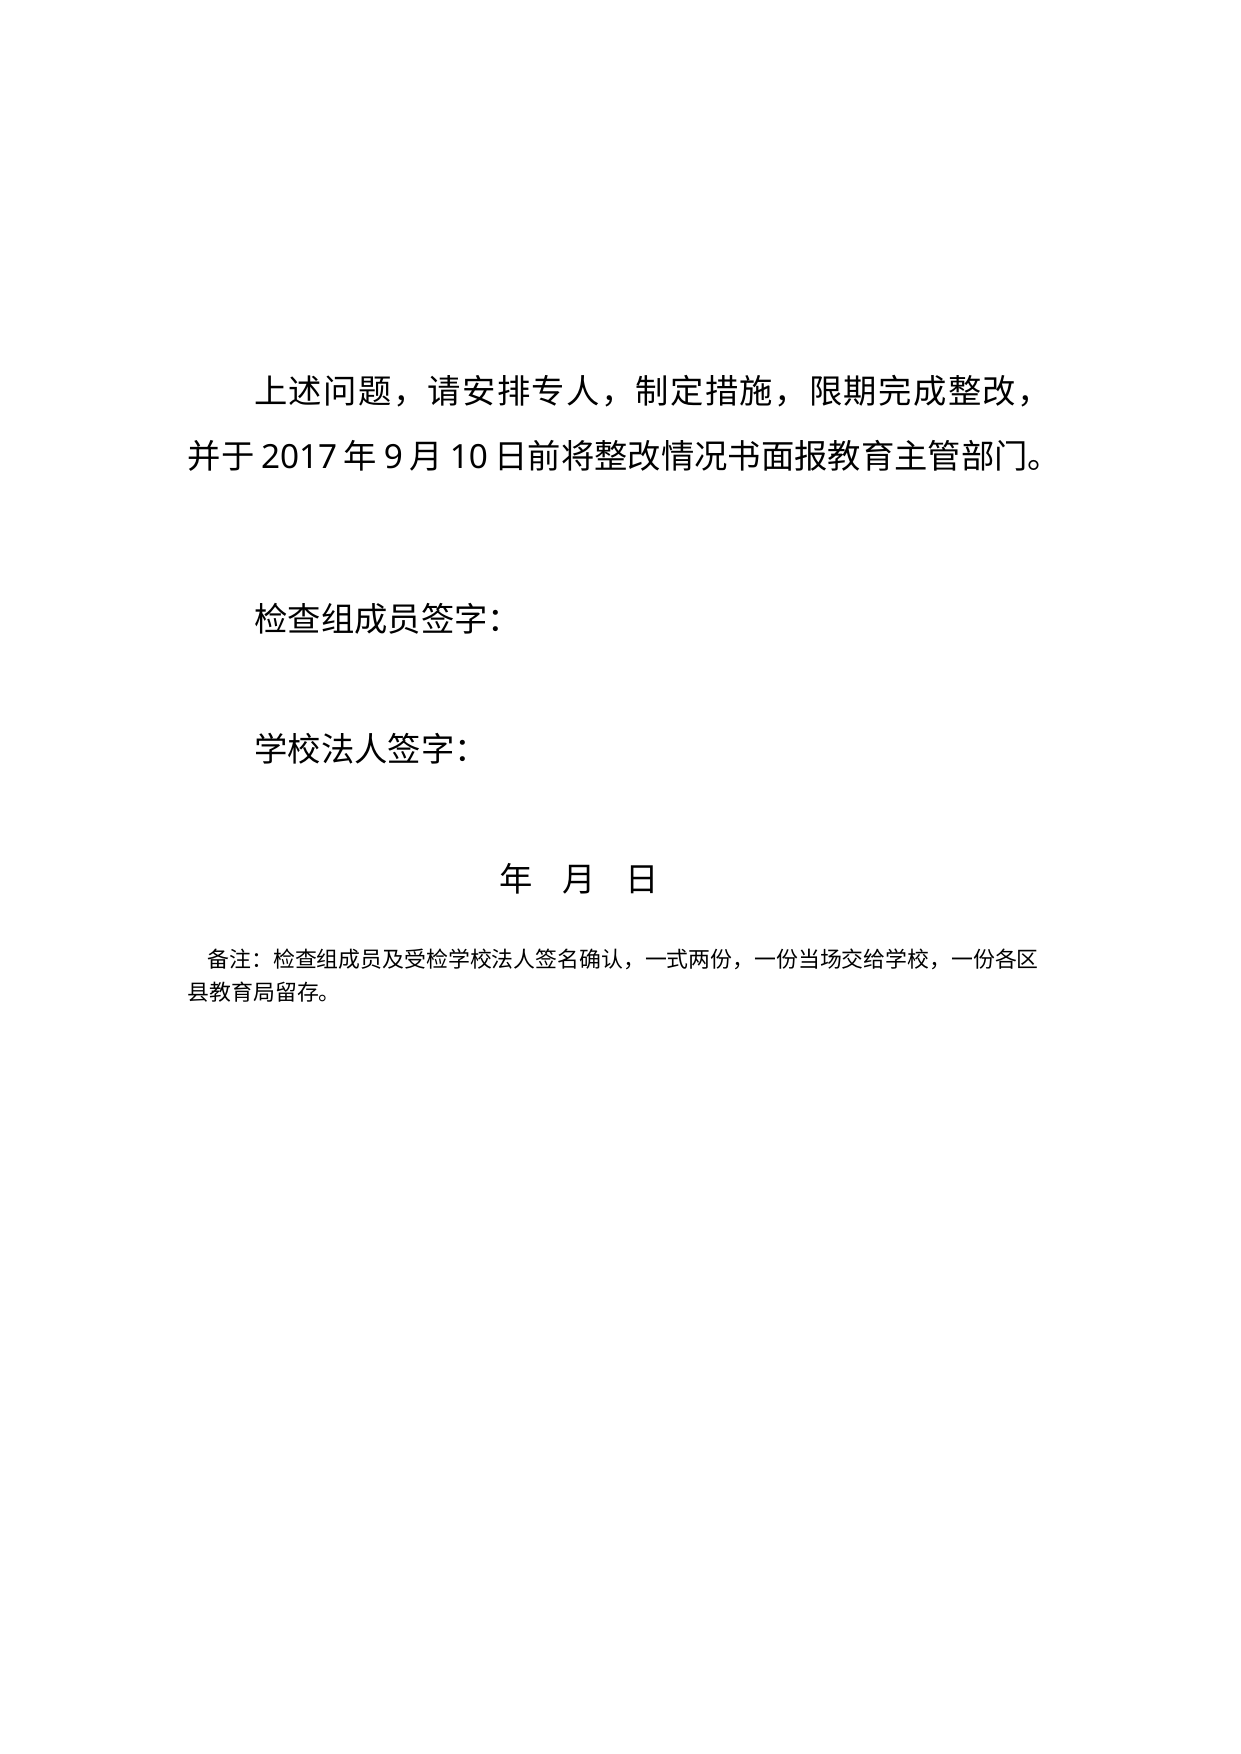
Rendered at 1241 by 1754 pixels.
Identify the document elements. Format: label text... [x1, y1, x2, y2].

text 检查组成员签字： [187, 584, 1053, 649]
text 学校法人签字： [187, 714, 1053, 779]
text 上述问题，请安排专人，制定措施，限期完成整改，并于2017年9月10日前将整改情况书面报教育主管部门。 [187, 357, 1053, 487]
text 备注：检查组成员及受检学校法人签名确认，一式两份，一份当场交给学校，一份各区县教育局留存。 [187, 942, 1053, 1007]
text 年 月 日 [187, 844, 1053, 909]
